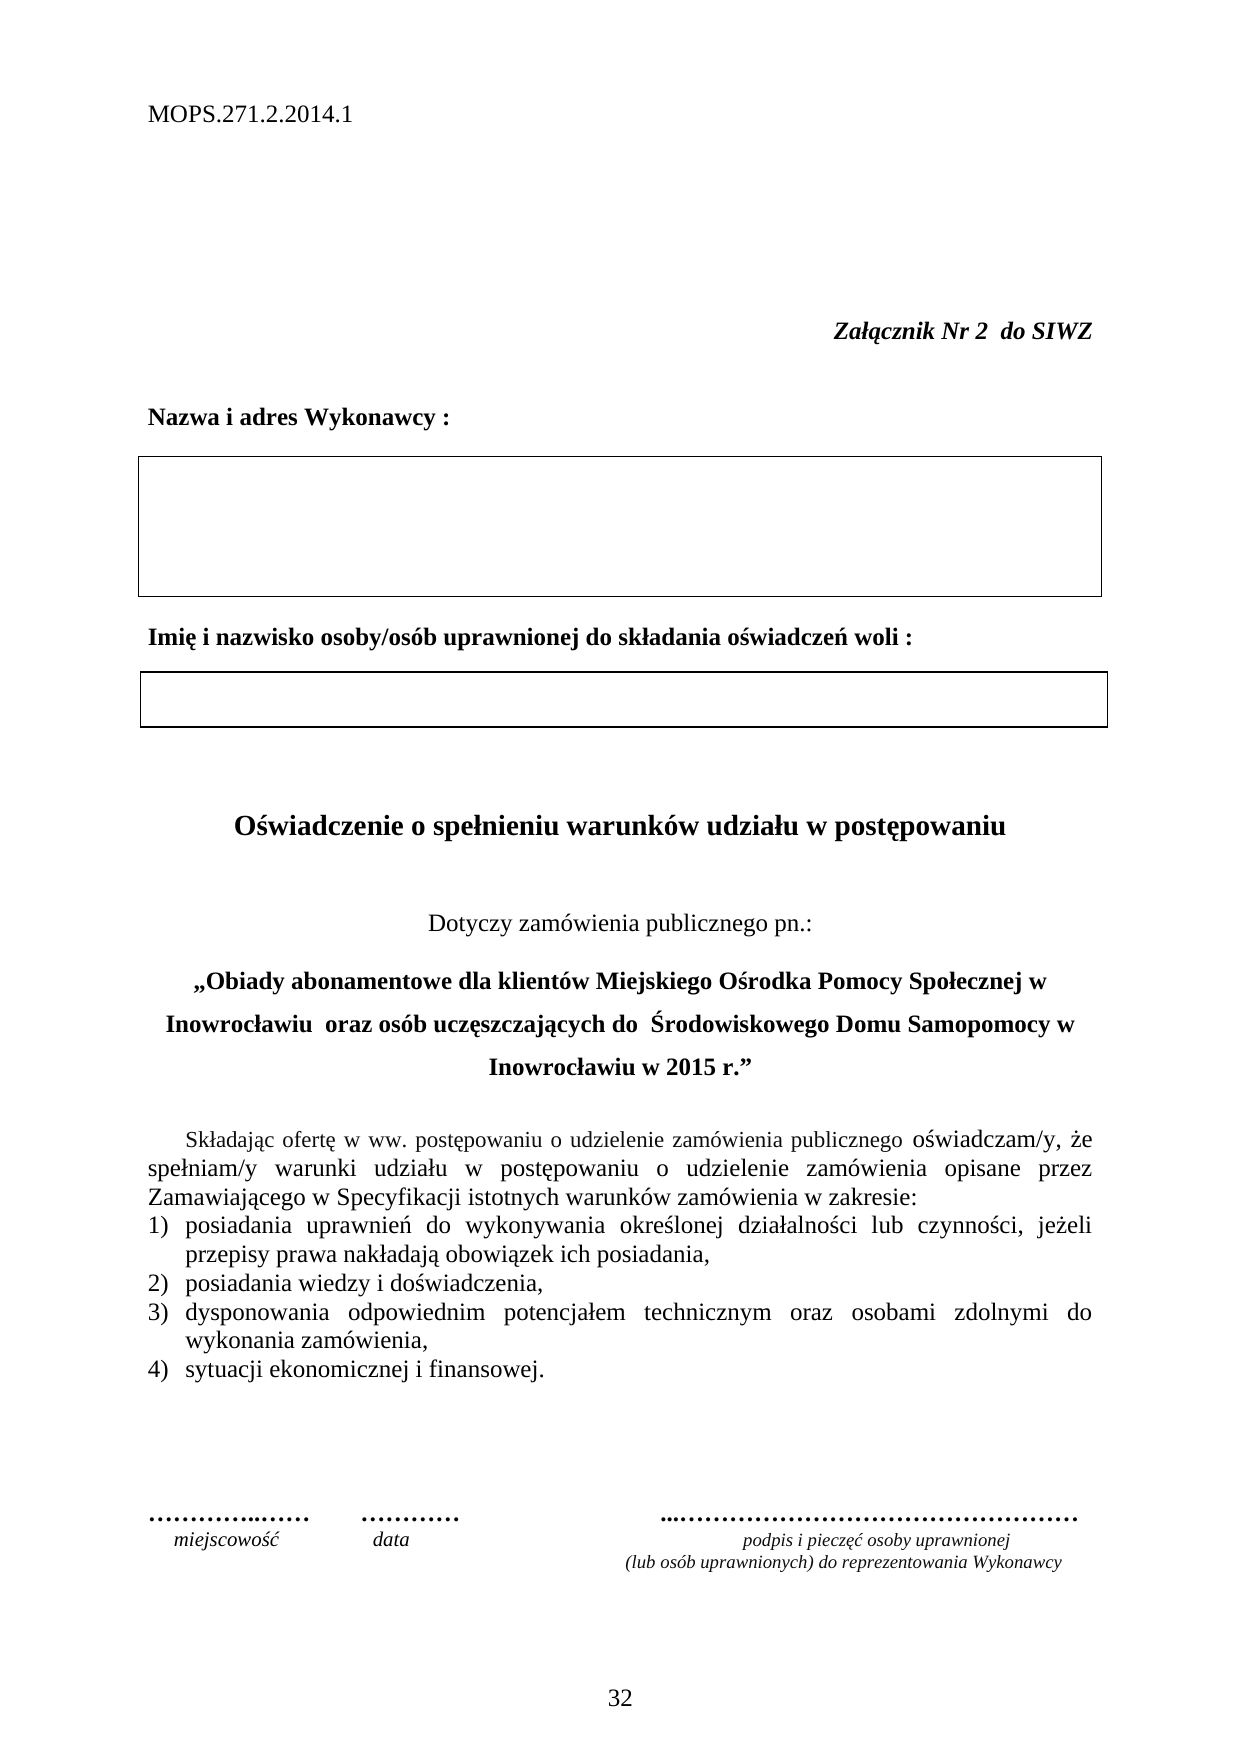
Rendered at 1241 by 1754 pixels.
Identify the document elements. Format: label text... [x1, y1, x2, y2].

text Oświadczenie o spełnieniu warunków udziału w postępowaniu [148, 808, 1093, 841]
text …………..…… ………… ...………………………………………… [148, 1498, 1093, 1527]
list posiadania uprawnień do wykonywania określonej działalności lub czynności, jeżeli przepisy prawa nakładają obowiązek ich posiadania, [148, 1210, 1093, 1268]
list dysponowania odpowiednim potencjałem technicznym oraz osobami zdolnymi do wykonania zamówienia, [148, 1297, 1093, 1354]
text Imię i nazwisko osoby/osób uprawnionej do składania oświadczeń woli : [148, 622, 1093, 651]
text miejscowość data podpis i pieczęć osoby uprawnionej [148, 1527, 1093, 1551]
text Załącznik Nr 2 do SIWZ [148, 316, 1093, 345]
table_header [141, 673, 1107, 726]
text Składając ofertę w ww. postępowaniu o udzielenie zamówienia publicznego oświadczam/y, że spełniam/y warunki udziału w postępowaniu o udzielenie zamówienia opisane przez Zamawiającego w Specyfikacji istotnych warunków zamówienia w zakresie: [148, 1124, 1093, 1210]
list posiadania wiedzy i doświadczenia, [148, 1268, 1093, 1297]
text (lub osób uprawnionych) do reprezentowania Wykonawcy [295, 1551, 1093, 1572]
text Dotyczy zamówienia publicznego pn.: [148, 908, 1093, 937]
text „Obiady abonamentowe dla klientów Miejskiego Ośrodka Pomocy Społecznej w Inowrocławiu oraz osób uczęszczających do Środowiskowego Domu Samopomocy w Inowrocławiu w 2015 r.” [148, 966, 1093, 1081]
text Nazwa i adres Wykonawcy : [148, 402, 1093, 431]
list sytuacji ekonomicznej i finansowej. [148, 1354, 1093, 1383]
